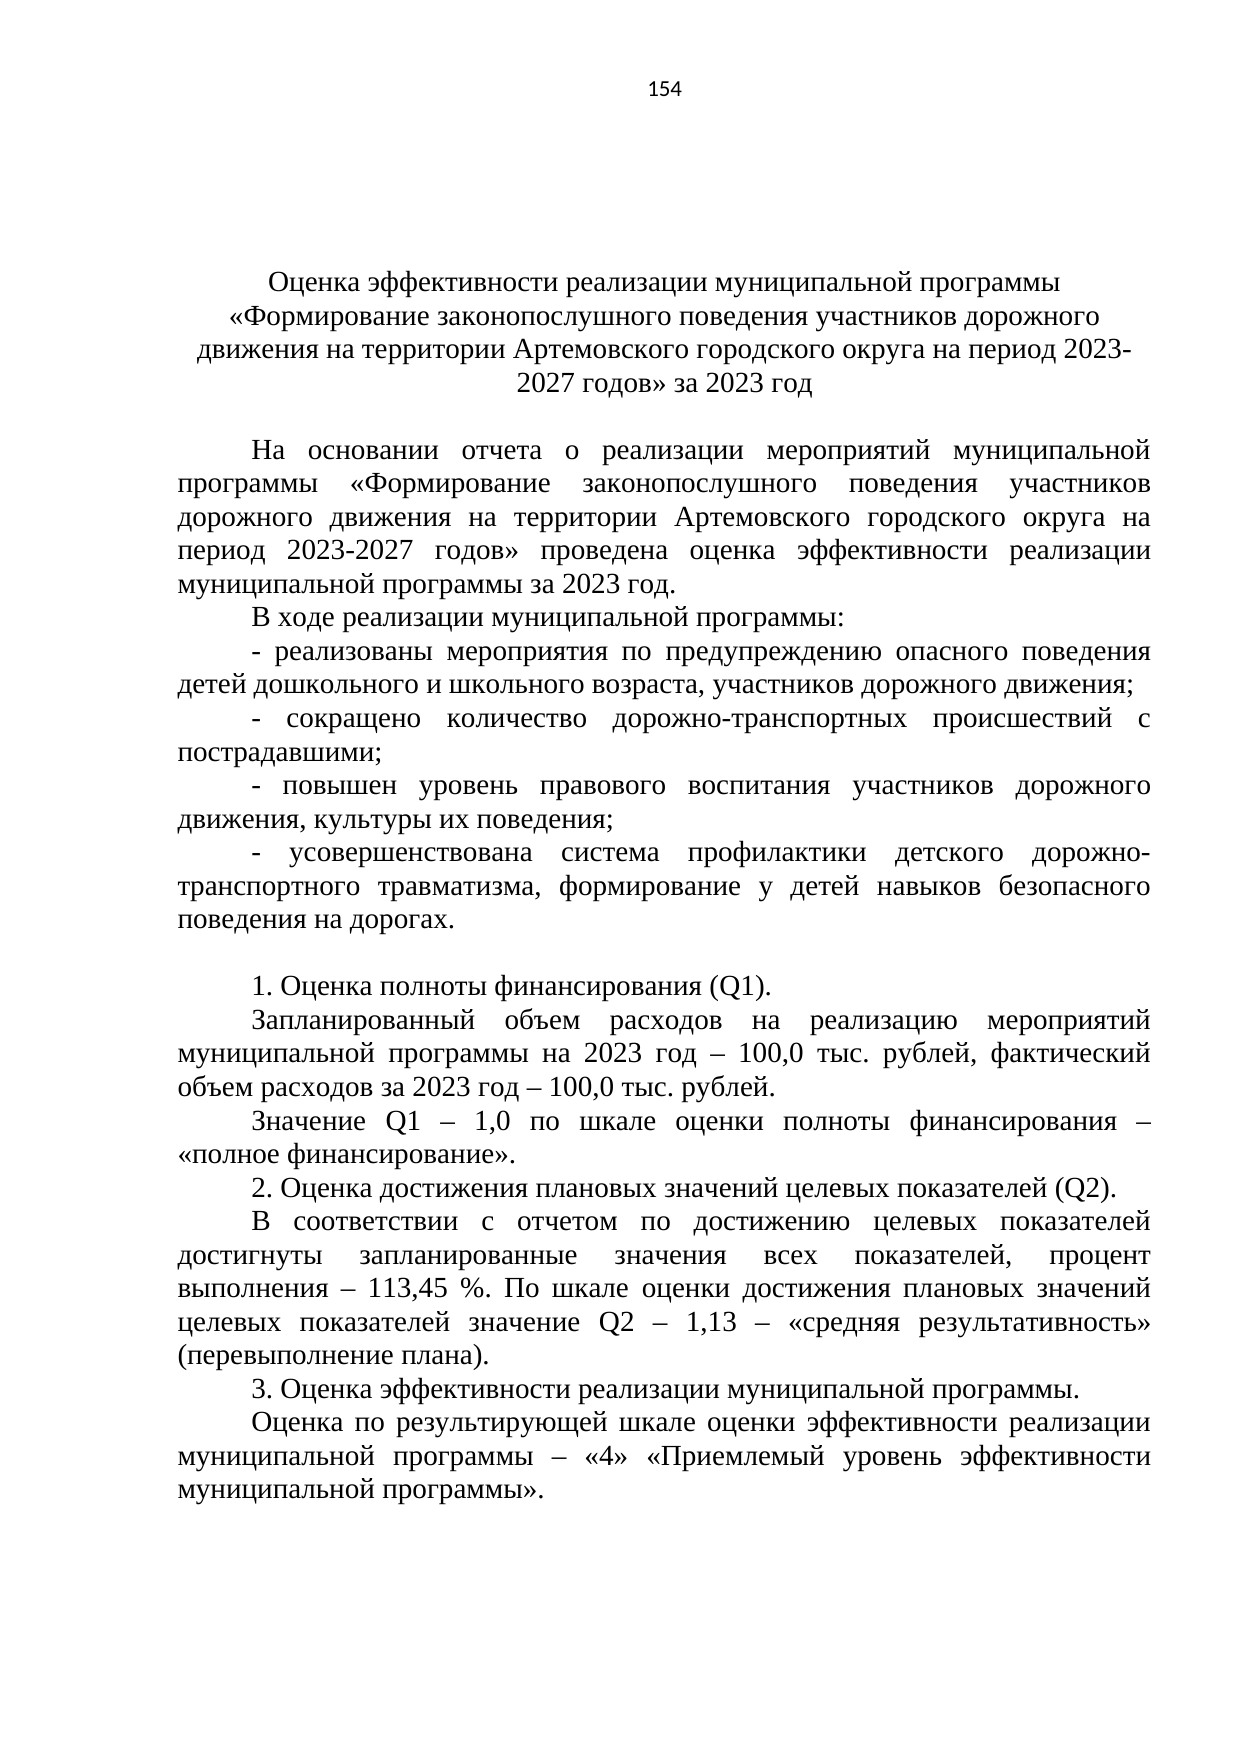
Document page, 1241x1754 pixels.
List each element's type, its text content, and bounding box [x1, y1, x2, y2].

text - усовершенствована система профилактики детского дорожно-транспортного травматизма, формирование у детей навыков безопасного поведения на дорогах. [177, 834, 1152, 935]
text Значение Q1 – 1,0 по шкале оценки полноты финансирования – «полное финансирование». [177, 1103, 1152, 1170]
text «Формирование законопослушного поведения участников дорожного движения на территории Артемовского городского округа на период 2023-2027 годов» за 2023 год [177, 298, 1152, 398]
text На основании отчета о реализации мероприятий муниципальной программы «Формирование законопослушного поведения участников дорожного движения на территории Артемовского городского округа на период 2023-2027 годов» проведена оценка эффективности реализации муниципальной программы за 2023 год. [177, 432, 1152, 599]
text - реализованы мероприятия по предупреждению опасного поведения детей дошкольного и школьного возраста, участников дорожного движения; [177, 633, 1152, 700]
text - повышен уровень правового воспитания участников дорожного движения, культуры их поведения; [177, 767, 1152, 834]
text Оценка эффективности реализации муниципальной программы [177, 264, 1152, 298]
text В соответствии с отчетом по достижению целевых показателей достигнуты запланированные значения всех показателей, процент выполнения – 113,45 %. По шкале оценки достижения плановых значений целевых показателей значение Q2 – 1,13 – «средняя результативность» (перевыполнение плана). [177, 1203, 1152, 1371]
text Запланированный объем расходов на реализацию мероприятий муниципальной программы на 2023 год – 100,0 тыс. рублей, фактический объем расходов за 2023 год – 100,0 тыс. рублей. [177, 1002, 1152, 1103]
text 1. Оценка полноты финансирования (Q1). [177, 968, 1152, 1002]
text Оценка по результирующей шкале оценки эффективности реализации муниципальной программы – «4» «Приемлемый уровень эффективности муниципальной программы». [177, 1404, 1152, 1505]
text 3. Оценка эффективности реализации муниципальной программы. [177, 1371, 1152, 1404]
text - сокращено количество дорожно-транспортных происшествий с пострадавшими; [177, 700, 1152, 767]
text 2. Оценка достижения плановых значений целевых показателей (Q2). [177, 1170, 1152, 1203]
text В ходе реализации муниципальной программы: [177, 599, 1152, 633]
